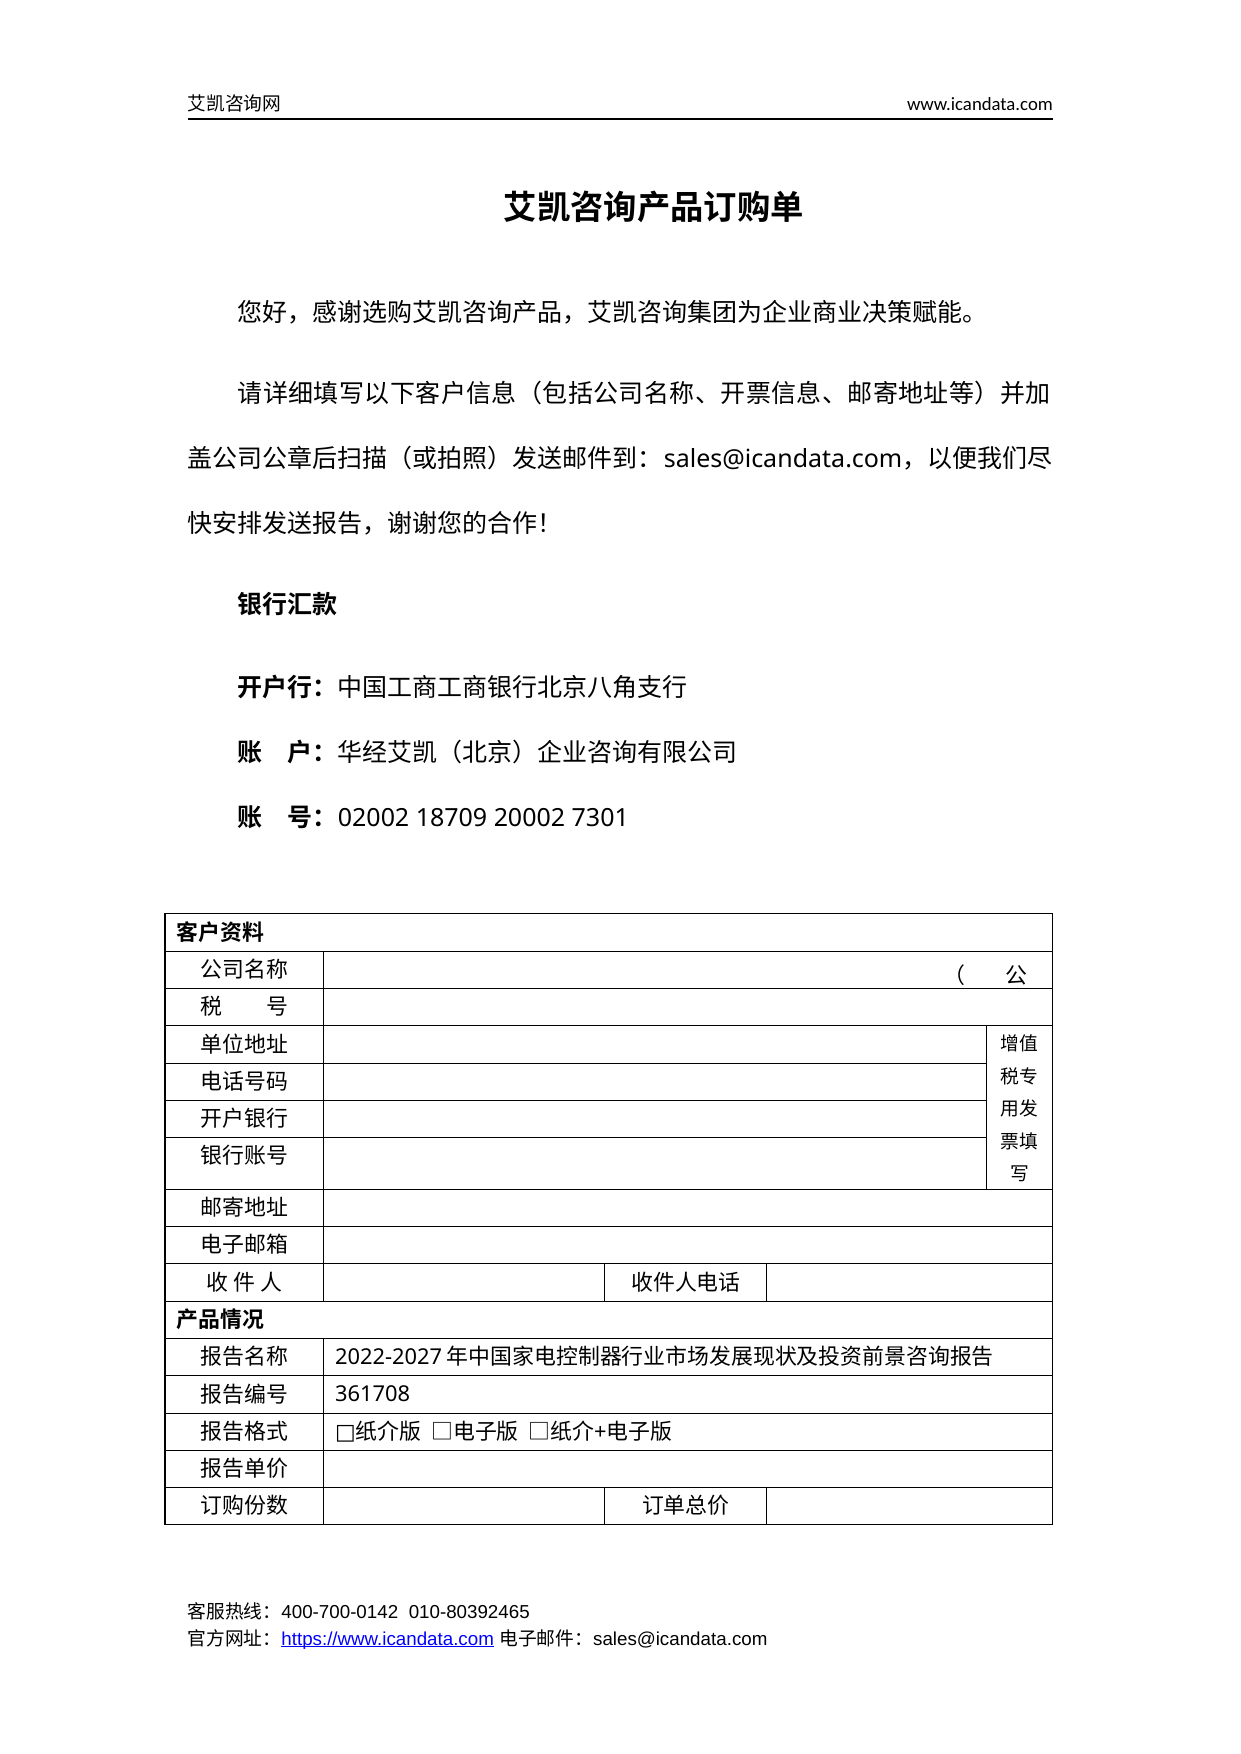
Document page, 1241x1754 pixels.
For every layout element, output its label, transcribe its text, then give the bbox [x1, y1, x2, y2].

table_cell 报告单价 [166, 1451, 323, 1487]
table_cell [324, 952, 1052, 988]
table_cell [324, 1138, 986, 1189]
table_cell 2022-2027年中国家电控制器行业市场发展现状及投资前景咨询报告 [324, 1339, 1052, 1375]
table_cell [767, 1264, 1052, 1301]
table_cell [324, 1451, 1052, 1487]
table_cell 电话号码 [166, 1064, 323, 1100]
table_cell [767, 1488, 1052, 1524]
table_cell □纸介版 □电子版 □纸介+电子版 [324, 1414, 1052, 1450]
table_cell 增值税专用发票填写 [987, 1026, 1052, 1189]
table_cell 开户银行 [166, 1101, 323, 1137]
table_cell 单位地址 [166, 1026, 323, 1062]
table_cell [324, 1488, 604, 1524]
text 银行汇款 [187, 570, 1053, 635]
table_cell 电子邮箱 [166, 1227, 323, 1263]
table_cell [324, 1064, 986, 1100]
table_cell 收件人电话 [605, 1264, 766, 1301]
table_cell 361708 [324, 1376, 1052, 1412]
text 艾凯咨询产品订购单 [187, 172, 1053, 237]
text 账 号：02002 18709 20002 7301 [187, 783, 1053, 848]
table_cell [324, 1227, 1052, 1263]
text 账 户：华经艾凯（北京）企业咨询有限公司 [187, 718, 1053, 783]
table_cell [324, 1264, 604, 1301]
table_cell [324, 1101, 986, 1137]
table_cell 订购份数 [166, 1488, 323, 1524]
table_cell 公司名称 [166, 952, 323, 988]
table_header 客户资料 [166, 914, 1052, 951]
table_cell 订单总价 [605, 1488, 766, 1524]
text 您好，感谢选购艾凯咨询产品，艾凯咨询集团为企业商业决策赋能。 [187, 278, 1053, 343]
table_cell [324, 1190, 1052, 1226]
table_cell 报告名称 [166, 1339, 323, 1375]
table_cell [324, 1026, 986, 1062]
table_cell 产品情况 [166, 1302, 1052, 1338]
table_cell 报告编号 [166, 1376, 323, 1412]
table_cell 收 件 人 [166, 1264, 323, 1301]
table_cell 邮寄地址 [166, 1190, 323, 1226]
table_cell 报告格式 [166, 1414, 323, 1450]
table_cell 税 号 [166, 989, 323, 1025]
table_cell [324, 989, 1052, 1025]
text 开户行：中国工商工商银行北京八角支行 [187, 653, 1053, 718]
text 请详细填写以下客户信息（包括公司名称、开票信息、邮寄地址等）并加盖公司公章后扫描（或拍照）发送邮件到：sales@icandata.com，以便我们尽快安排发送报告，谢谢您的合作！ [187, 359, 1053, 554]
table_cell 银行账号 [166, 1138, 323, 1189]
